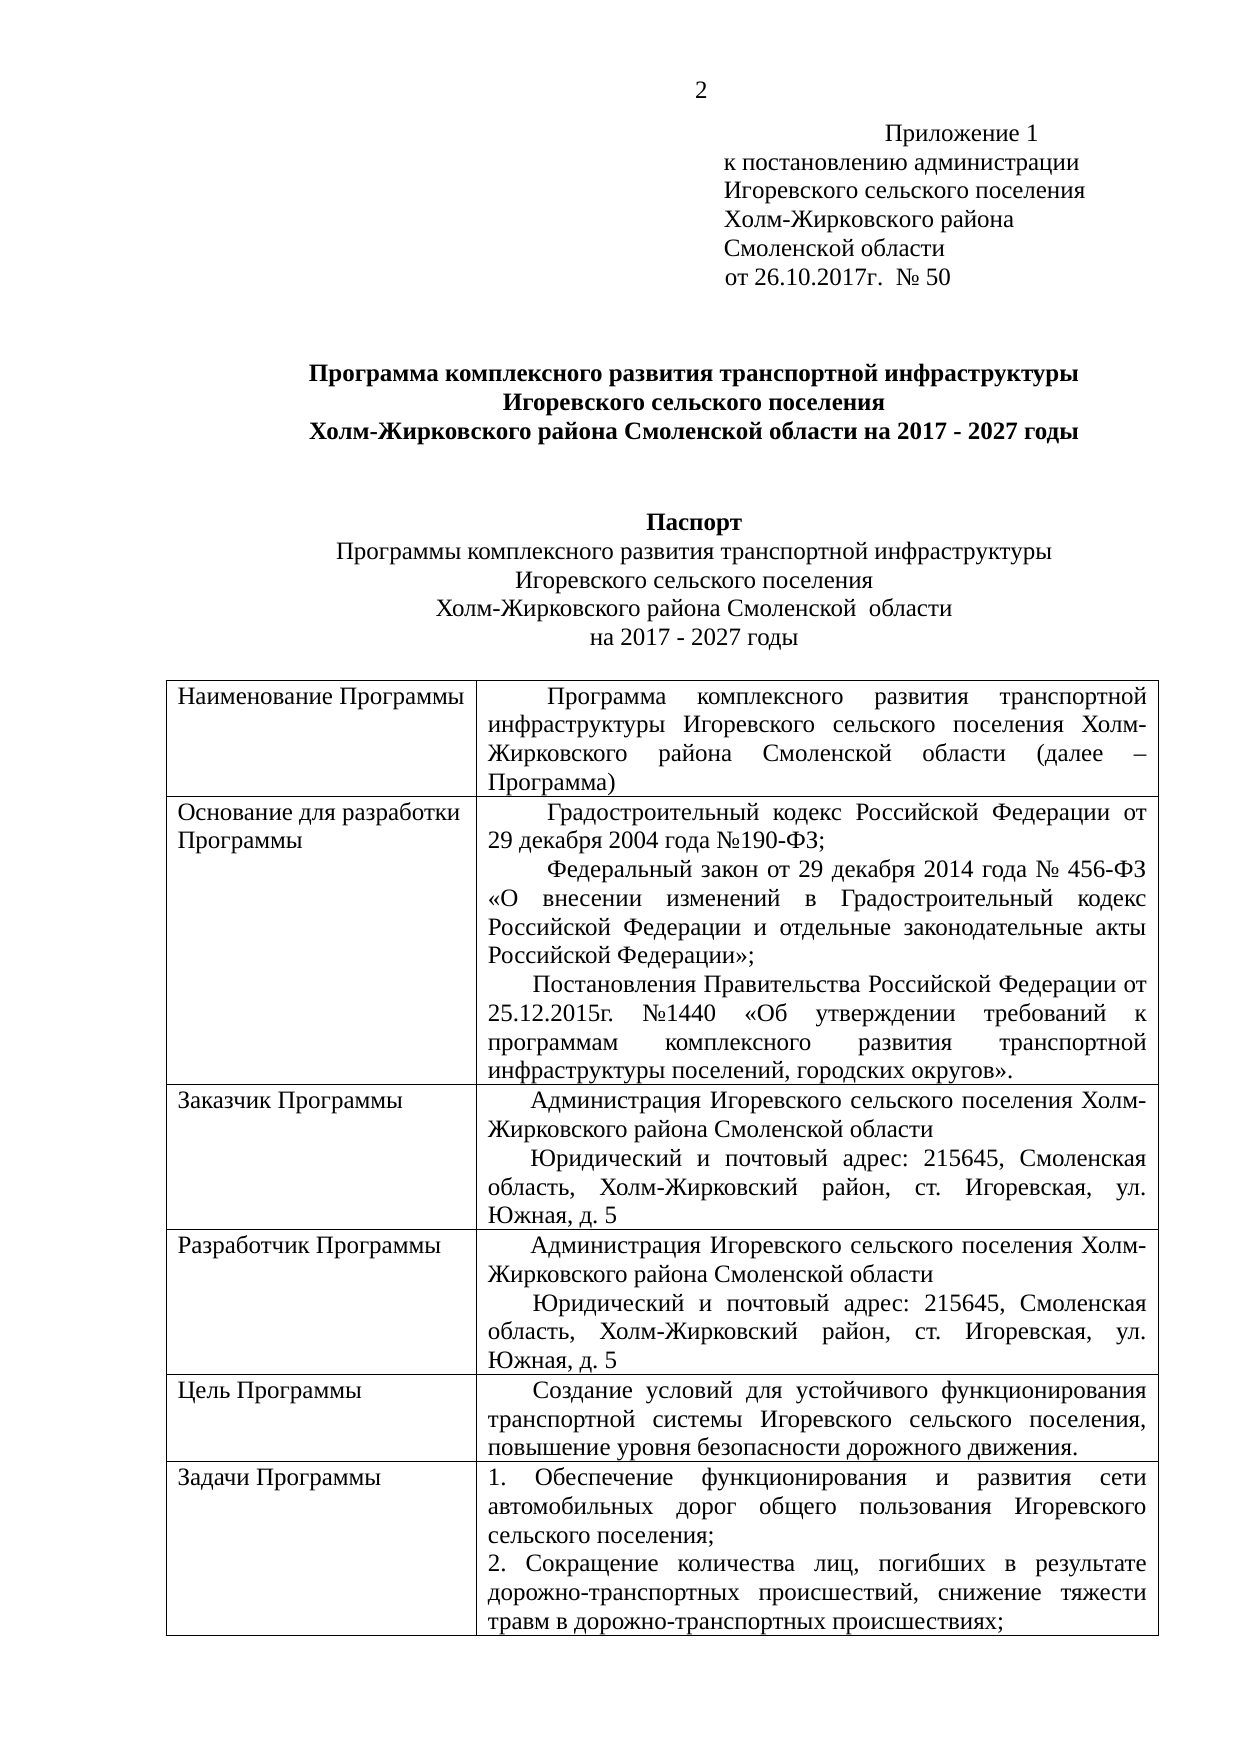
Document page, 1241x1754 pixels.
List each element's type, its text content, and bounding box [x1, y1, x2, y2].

text на 2017 - 2027 годы [177, 622, 1152, 651]
text Холм-Жирковского района Смоленской области [177, 593, 1152, 622]
table_cell Заказчик Программы [167, 1085, 476, 1229]
text Приложение 1 [177, 118, 1152, 147]
text Смоленской области [723, 233, 1152, 262]
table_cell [477, 1462, 1158, 1635]
table_cell Основание для разработки Программы [167, 797, 476, 1084]
text к постановлению администрации [723, 147, 1152, 176]
text Холм-Жирковского района Смоленской области на 2017 - 2027 годы [177, 416, 1152, 444]
table_cell Разработчик Программы [167, 1230, 476, 1374]
table_cell Администрация Игоревского сельского поселения Холм-Жирковского района Смоленской области Юридический и почтовый адрес: 215645, Смоленская область, Холм-Жирковский район, ст. Игоревская, ул. Южная, д. 5 [477, 1230, 1158, 1374]
text Программы комплексного развития транспортной инфраструктуры [177, 536, 1152, 565]
text Паспорт [177, 507, 1152, 536]
text Холм-Жирковского района [723, 204, 1152, 233]
text Игоревского сельского поселения [177, 565, 1152, 593]
table_header Наименование Программы [167, 681, 476, 796]
text от 26.10.2017г. № 50 [177, 262, 1152, 291]
table_cell Администрация Игоревского сельского поселения Холм-Жирковского района Смоленской области Юридический и почтовый адрес: 215645, Смоленская область, Холм-Жирковский район, ст. Игоревская, ул. Южная, д. 5 [477, 1085, 1158, 1229]
text Игоревского сельского поселения [177, 387, 1152, 416]
table_cell Задачи Программы [167, 1462, 476, 1635]
table_cell Цель Программы [167, 1375, 476, 1461]
text Программа комплексного развития транспортной инфраструктуры [177, 358, 1152, 387]
text Игоревского сельского поселения [723, 176, 1152, 204]
table_cell Градостроительный кодекс Российской Федерации от 29 декабря 2004 года №190-ФЗ; Федеральный закон от 29 декабря 2014 года № 456-ФЗ «О внесении изменений в Градостроительный кодекс Российской Федерации и отдельные законодательные акты Российской Федерации»; Постановления Правительства Российской Федерации от 25.12.2015г. №1440 «Об утверждении требований к программам комплексного развития транспортной инфраструктуры поселений, городских округов». [477, 797, 1158, 1084]
table_header Программа комплексного развития транспортной инфраструктуры Игоревского сельского поселения Холм-Жирковского района Смоленской области (далее – Программа) [477, 681, 1158, 796]
table_cell Создание условий для устойчивого функционирования транспортной системы Игоревского сельского поселения, повышение уровня безопасности дорожного движения. [477, 1375, 1158, 1461]
